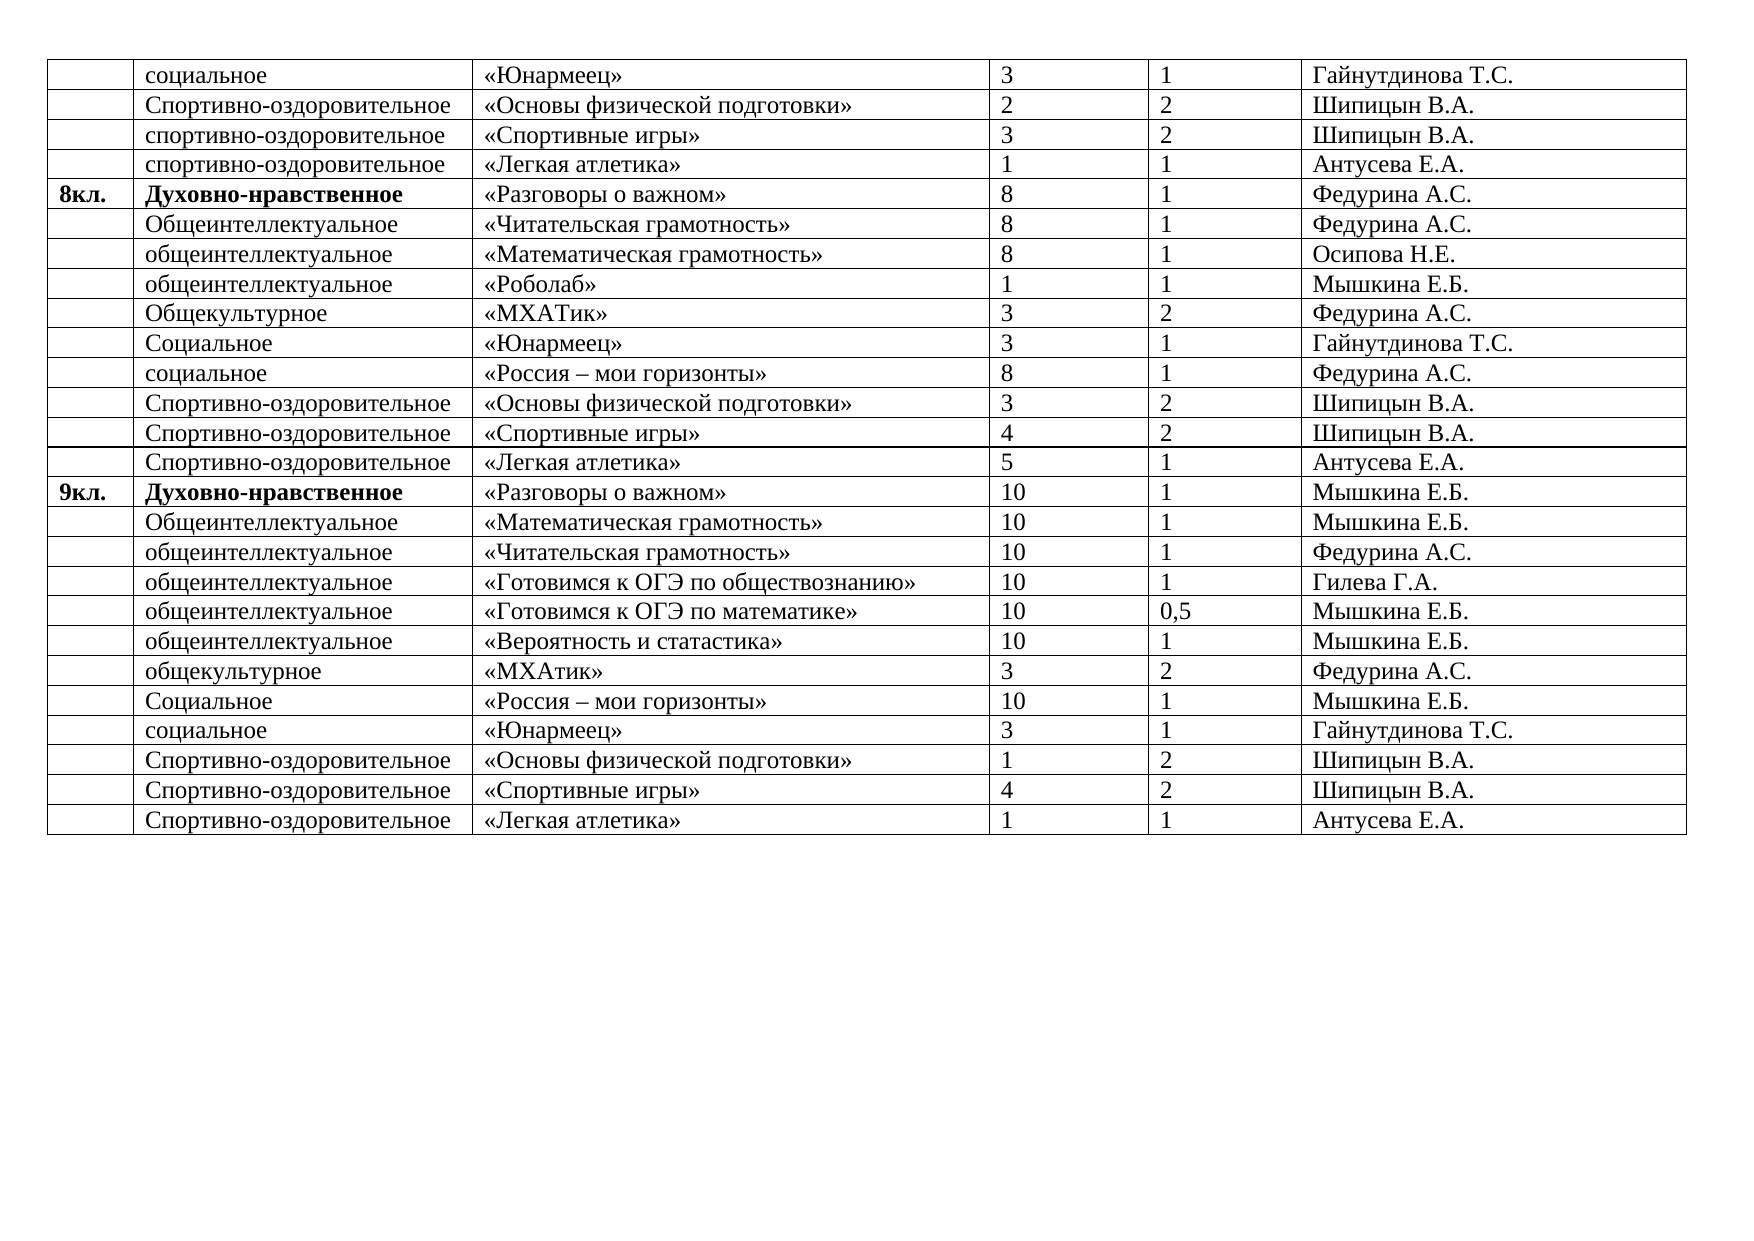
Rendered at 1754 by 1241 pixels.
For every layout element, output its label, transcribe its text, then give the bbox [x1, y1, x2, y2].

table_cell [48, 418, 133, 446]
table_cell 2 [1149, 388, 1301, 417]
table_cell Спортивно-оздоровительное [134, 775, 472, 804]
table_cell Антусева Е.А. [1302, 448, 1686, 476]
table_cell Федурина А.С. [1302, 299, 1686, 327]
table_cell 2 [1149, 90, 1301, 119]
table_cell [48, 299, 133, 327]
table_cell «Роболаб» [473, 269, 989, 297]
table_cell 10 [990, 537, 1148, 566]
table_cell Шипицын В.А. [1302, 418, 1686, 446]
table_cell Федурина А.С. [1302, 209, 1686, 238]
table_cell общеинтеллектуальное [134, 567, 472, 595]
table_cell «Читательская грамотность» [473, 537, 989, 566]
table_cell «МХАтик» [473, 656, 989, 685]
table_cell 9кл. [48, 477, 133, 506]
table_cell «Готовимся к ОГЭ по математике» [473, 596, 989, 625]
table_cell «Легкая атлетика» [473, 150, 989, 178]
table_cell Мышкина Е.Б. [1302, 626, 1686, 655]
table_cell Шипицын В.А. [1302, 745, 1686, 774]
table_cell 1 [1149, 328, 1301, 357]
table_cell Мышкина Е.Б. [1302, 686, 1686, 714]
table_cell [48, 745, 133, 774]
table_cell 8 [990, 179, 1148, 208]
table_cell «Вероятность и статастика» [473, 626, 989, 655]
table_cell 10 [990, 596, 1148, 625]
table_cell 2 [990, 90, 1148, 119]
table_cell [48, 805, 133, 834]
table_cell 3 [990, 328, 1148, 357]
table_cell «Математическая грамотность» [473, 507, 989, 536]
table_cell 10 [990, 507, 1148, 536]
table_cell 1 [1149, 716, 1301, 744]
table_cell «Читательская грамотность» [473, 209, 989, 238]
table_cell [48, 60, 133, 89]
table_cell [48, 358, 133, 387]
table_cell 1 [1149, 626, 1301, 655]
table_cell «Спортивные игры» [473, 120, 989, 148]
table_cell Общекультурное [134, 299, 472, 327]
table_cell 1 [990, 269, 1148, 297]
table_cell Мышкина Е.Б. [1302, 269, 1686, 297]
table_cell Мышкина Е.Б. [1302, 507, 1686, 536]
table_cell «Россия – мои горизонты» [473, 686, 989, 714]
table_cell Спортивно-оздоровительное [134, 805, 472, 834]
table_cell Духовно-нравственное [134, 477, 472, 506]
table_cell 0,5 [1149, 596, 1301, 625]
table_cell «МХАТик» [473, 299, 989, 327]
table_cell «Математическая грамотность» [473, 239, 989, 268]
table_cell 1 [1149, 477, 1301, 506]
table_cell 3 [990, 716, 1148, 744]
table_cell Гайнутдинова Т.С. [1302, 60, 1686, 89]
table_cell [48, 656, 133, 685]
table_cell 10 [990, 477, 1148, 506]
table_cell [48, 150, 133, 178]
table_cell общеинтеллектуальное [134, 269, 472, 297]
table_cell Федурина А.С. [1302, 656, 1686, 685]
table_cell 3 [990, 120, 1148, 148]
table_cell [48, 328, 133, 357]
table_cell 1 [1149, 269, 1301, 297]
table_cell [48, 120, 133, 148]
table_cell 1 [1149, 537, 1301, 566]
table_cell социальное [134, 358, 472, 387]
table_cell 10 [990, 626, 1148, 655]
table_cell «Легкая атлетика» [473, 448, 989, 476]
table_cell социальное [134, 716, 472, 744]
table_cell [48, 567, 133, 595]
table_cell Спортивно-оздоровительное [134, 418, 472, 446]
table_cell 1 [1149, 179, 1301, 208]
table_cell 1 [1149, 805, 1301, 834]
table_cell социальное [134, 60, 472, 89]
table_cell [48, 90, 133, 119]
table_cell Спортивно-оздоровительное [134, 388, 472, 417]
table_cell общекультурное [134, 656, 472, 685]
table_cell 8 [990, 239, 1148, 268]
table_cell 2 [1149, 745, 1301, 774]
table_cell Федурина А.С. [1302, 537, 1686, 566]
table_cell 1 [990, 150, 1148, 178]
table_cell 4 [990, 775, 1148, 804]
table_cell спортивно-оздоровительное [134, 150, 472, 178]
table_cell «Разговоры о важном» [473, 179, 989, 208]
table_cell Мышкина Е.Б. [1302, 596, 1686, 625]
table_cell 8 [990, 209, 1148, 238]
table_cell Шипицын В.А. [1302, 120, 1686, 148]
table_cell [48, 686, 133, 714]
table_cell 2 [1149, 120, 1301, 148]
table_cell «Разговоры о важном» [473, 477, 989, 506]
table_cell 1 [1149, 358, 1301, 387]
table_cell [48, 626, 133, 655]
table_cell Спортивно-оздоровительное [134, 90, 472, 119]
table_cell «Основы физической подготовки» [473, 745, 989, 774]
table_cell 1 [1149, 150, 1301, 178]
table_cell 3 [990, 299, 1148, 327]
table_cell «Основы физической подготовки» [473, 90, 989, 119]
table_cell «Юнармеец» [473, 60, 989, 89]
table_cell Общеинтеллектуальное [134, 507, 472, 536]
table_cell [48, 448, 133, 476]
table_cell Федурина А.С. [1302, 358, 1686, 387]
table_cell общеинтеллектуальное [134, 239, 472, 268]
table_cell 4 [990, 418, 1148, 446]
table_cell 1 [1149, 448, 1301, 476]
table_cell Духовно-нравственное [134, 179, 472, 208]
table_cell [48, 537, 133, 566]
table_cell «Готовимся к ОГЭ по обществознанию» [473, 567, 989, 595]
table_cell Общеинтеллектуальное [134, 209, 472, 238]
table_cell 1 [1149, 686, 1301, 714]
table_cell 3 [990, 60, 1148, 89]
table_cell спортивно-оздоровительное [134, 120, 472, 148]
table_cell Спортивно-оздоровительное [134, 448, 472, 476]
table_cell общеинтеллектуальное [134, 537, 472, 566]
table_cell 8кл. [48, 179, 133, 208]
table_cell [48, 716, 133, 744]
table_cell 1 [1149, 239, 1301, 268]
table_cell «Спортивные игры» [473, 418, 989, 446]
table_cell [48, 269, 133, 297]
table_cell Социальное [134, 686, 472, 714]
table_cell 3 [990, 388, 1148, 417]
table_cell Шипицын В.А. [1302, 775, 1686, 804]
table_cell 1 [990, 805, 1148, 834]
table_cell Гилева Г.А. [1302, 567, 1686, 595]
table_cell «Юнармеец» [473, 716, 989, 744]
table_cell Социальное [134, 328, 472, 357]
table_cell [48, 596, 133, 625]
table_cell Антусева Е.А. [1302, 805, 1686, 834]
table_cell [48, 775, 133, 804]
table_cell «Легкая атлетика» [473, 805, 989, 834]
table_cell Осипова Н.Е. [1302, 239, 1686, 268]
table_cell 1 [1149, 209, 1301, 238]
table_cell общеинтеллектуальное [134, 626, 472, 655]
table_cell общеинтеллектуальное [134, 596, 472, 625]
table_cell 2 [1149, 418, 1301, 446]
table_cell Спортивно-оздоровительное [134, 745, 472, 774]
table_cell Шипицын В.А. [1302, 90, 1686, 119]
table_cell «Россия – мои горизонты» [473, 358, 989, 387]
table_cell Антусева Е.А. [1302, 150, 1686, 178]
table_cell 10 [990, 567, 1148, 595]
table_cell 2 [1149, 656, 1301, 685]
table_cell 1 [990, 745, 1148, 774]
table_cell [48, 388, 133, 417]
table_cell 2 [1149, 299, 1301, 327]
table_cell Гайнутдинова Т.С. [1302, 716, 1686, 744]
table_cell «Спортивные игры» [473, 775, 989, 804]
table_cell 1 [1149, 60, 1301, 89]
table_cell 3 [990, 656, 1148, 685]
table_cell 2 [1149, 775, 1301, 804]
table_cell 10 [990, 686, 1148, 714]
table_cell Шипицын В.А. [1302, 388, 1686, 417]
table_cell 1 [1149, 567, 1301, 595]
table_cell [48, 209, 133, 238]
table_cell «Основы физической подготовки» [473, 388, 989, 417]
table_cell [48, 239, 133, 268]
table_cell 1 [1149, 507, 1301, 536]
table_cell 5 [990, 448, 1148, 476]
table_cell Мышкина Е.Б. [1302, 477, 1686, 506]
table_cell Гайнутдинова Т.С. [1302, 328, 1686, 357]
table_cell Федурина А.С. [1302, 179, 1686, 208]
table_cell [48, 507, 133, 536]
table_cell «Юнармеец» [473, 328, 989, 357]
table_cell 8 [990, 358, 1148, 387]
